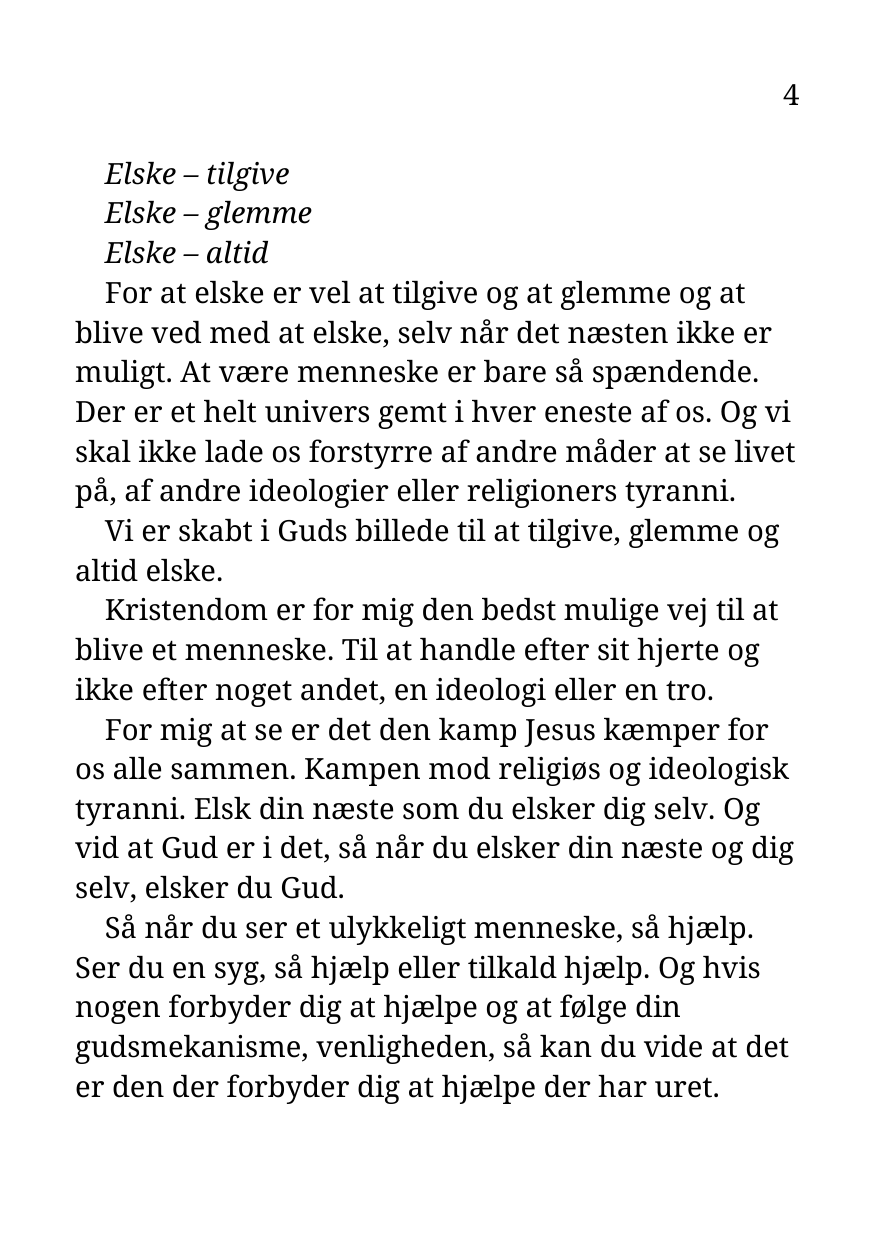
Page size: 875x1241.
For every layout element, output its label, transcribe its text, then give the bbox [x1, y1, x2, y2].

text Så når du ser et ulykkeligt menneske, så hjælp. Ser du en syg, så hjælp eller tilkald hjælp. Og hvis nogen forbyder dig at hjælpe og at følge din gudsmekanisme, venligheden, så kan du vide at det er den der forbyder dig at hjælpe der har uret. [75, 907, 799, 1106]
text Vi er skabt i Guds billede til at tilgive, glemme og altid elske. [75, 510, 799, 590]
text Elske – tilgive Elske – glemme Elske – altid [104, 153, 799, 272]
text Kristendom er for mig den bedst mulige vej til at blive et menneske. Til at handle efter sit hjerte og ikke efter noget andet, en ideologi eller en tro. [75, 590, 799, 709]
text For mig at se er det den kamp Jesus kæmper for os alle sammen. Kampen mod religiøs og ideologisk tyranni. Elsk din næste som du elsker dig selv. Og vid at Gud er i det, så når du elsker din næste og dig selv, elsker du Gud. [75, 709, 799, 907]
text For at elske er vel at tilgive og at glemme og at blive ved med at elske, selv når det næsten ikke er muligt. At være menneske er bare så spændende. Der er et helt univers gemt i hver eneste af os. Og vi skal ikke lade os forstyrre af andre måder at se livet på, af andre ideologier eller religioners tyranni. [75, 272, 799, 510]
